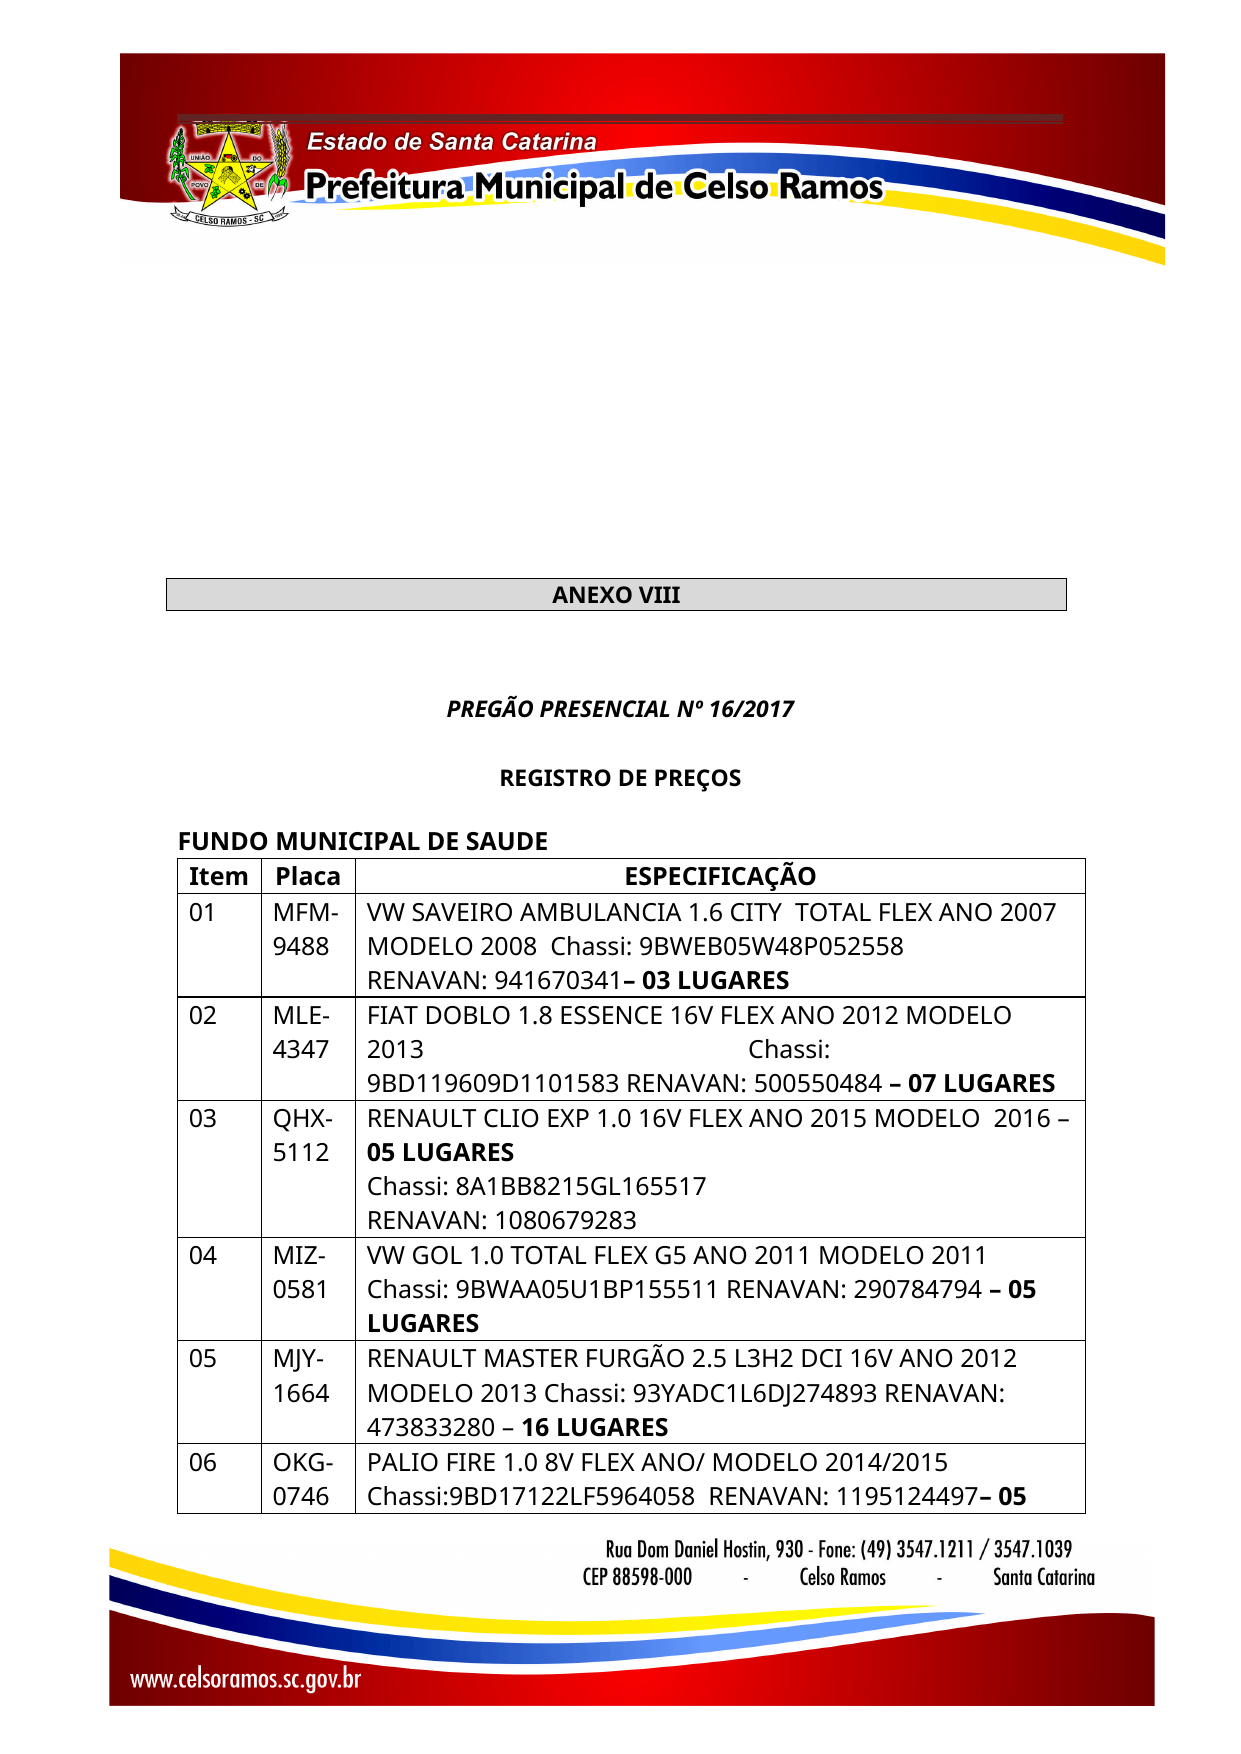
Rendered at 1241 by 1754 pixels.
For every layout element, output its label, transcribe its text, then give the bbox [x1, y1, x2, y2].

table_header Placa [262, 859, 355, 893]
table_cell MFM-9488 [262, 894, 355, 996]
picture [120, 53, 1166, 266]
table_cell MLE-4347 [262, 998, 355, 1099]
table_cell MIZ-0581 [262, 1238, 355, 1340]
text REGISTRO DE PREÇOS [177, 761, 1063, 793]
table_cell 02 [178, 998, 261, 1099]
picture [109, 1538, 1155, 1706]
table_cell FIAT DOBLO 1.8 ESSENCE 16V FLEX ANO 2012 MODELO 2013 Chassi: 9BD119609D1101583 RENAVAN: 500550484 – 07 LUGARES [356, 998, 1085, 1099]
table_cell 06 [178, 1444, 261, 1512]
table_header ANEXO VIII [167, 579, 1066, 610]
table_cell 01 [178, 894, 261, 996]
table_header ESPECIFICAÇÃO [356, 859, 1085, 893]
table_cell VW SAVEIRO AMBULANCIA 1.6 CITY TOTAL FLEX ANO 2007 MODELO 2008 Chassi: 9BWEB05W48P052558 RENAVAN: 941670341– 03 LUGARES [356, 894, 1085, 996]
table_cell 03 [178, 1101, 261, 1237]
table_cell VW GOL 1.0 TOTAL FLEX G5 ANO 2011 MODELO 2011 Chassi: 9BWAA05U1BP155511 RENAVAN: 290784794 – 05 LUGARES [356, 1238, 1085, 1340]
table_cell RENAULT CLIO EXP 1.0 16V FLEX ANO 2015 MODELO 2016 – 05 LUGARES Chassi: 8A1BB8215GL165517 RENAVAN: 1080679283 [356, 1101, 1085, 1237]
table_cell MJY-1664 [262, 1341, 355, 1443]
text FUNDO MUNICIPAL DE SAUDE [177, 824, 1063, 858]
table_cell 05 [178, 1341, 261, 1443]
subtitle PREGÃO PRESENCIAL Nº 16/2017 [177, 693, 1063, 724]
table_cell PALIO FIRE 1.0 8V FLEX ANO/ MODELO 2014/2015 Chassi:9BD17122LF5964058 RENAVAN: 1195124497– 05 LUGARES [356, 1444, 1085, 1512]
table_cell 04 [178, 1238, 261, 1340]
table_cell QHX-5112 [262, 1101, 355, 1237]
table_header Item [178, 859, 261, 893]
table_cell RENAULT MASTER FURGÃO 2.5 L3H2 DCI 16V ANO 2012 MODELO 2013 Chassi: 93YADC1L6DJ274893 RENAVAN: 473833280 – 16 LUGARES [356, 1341, 1085, 1443]
table_cell OKG-0746 [262, 1444, 355, 1512]
